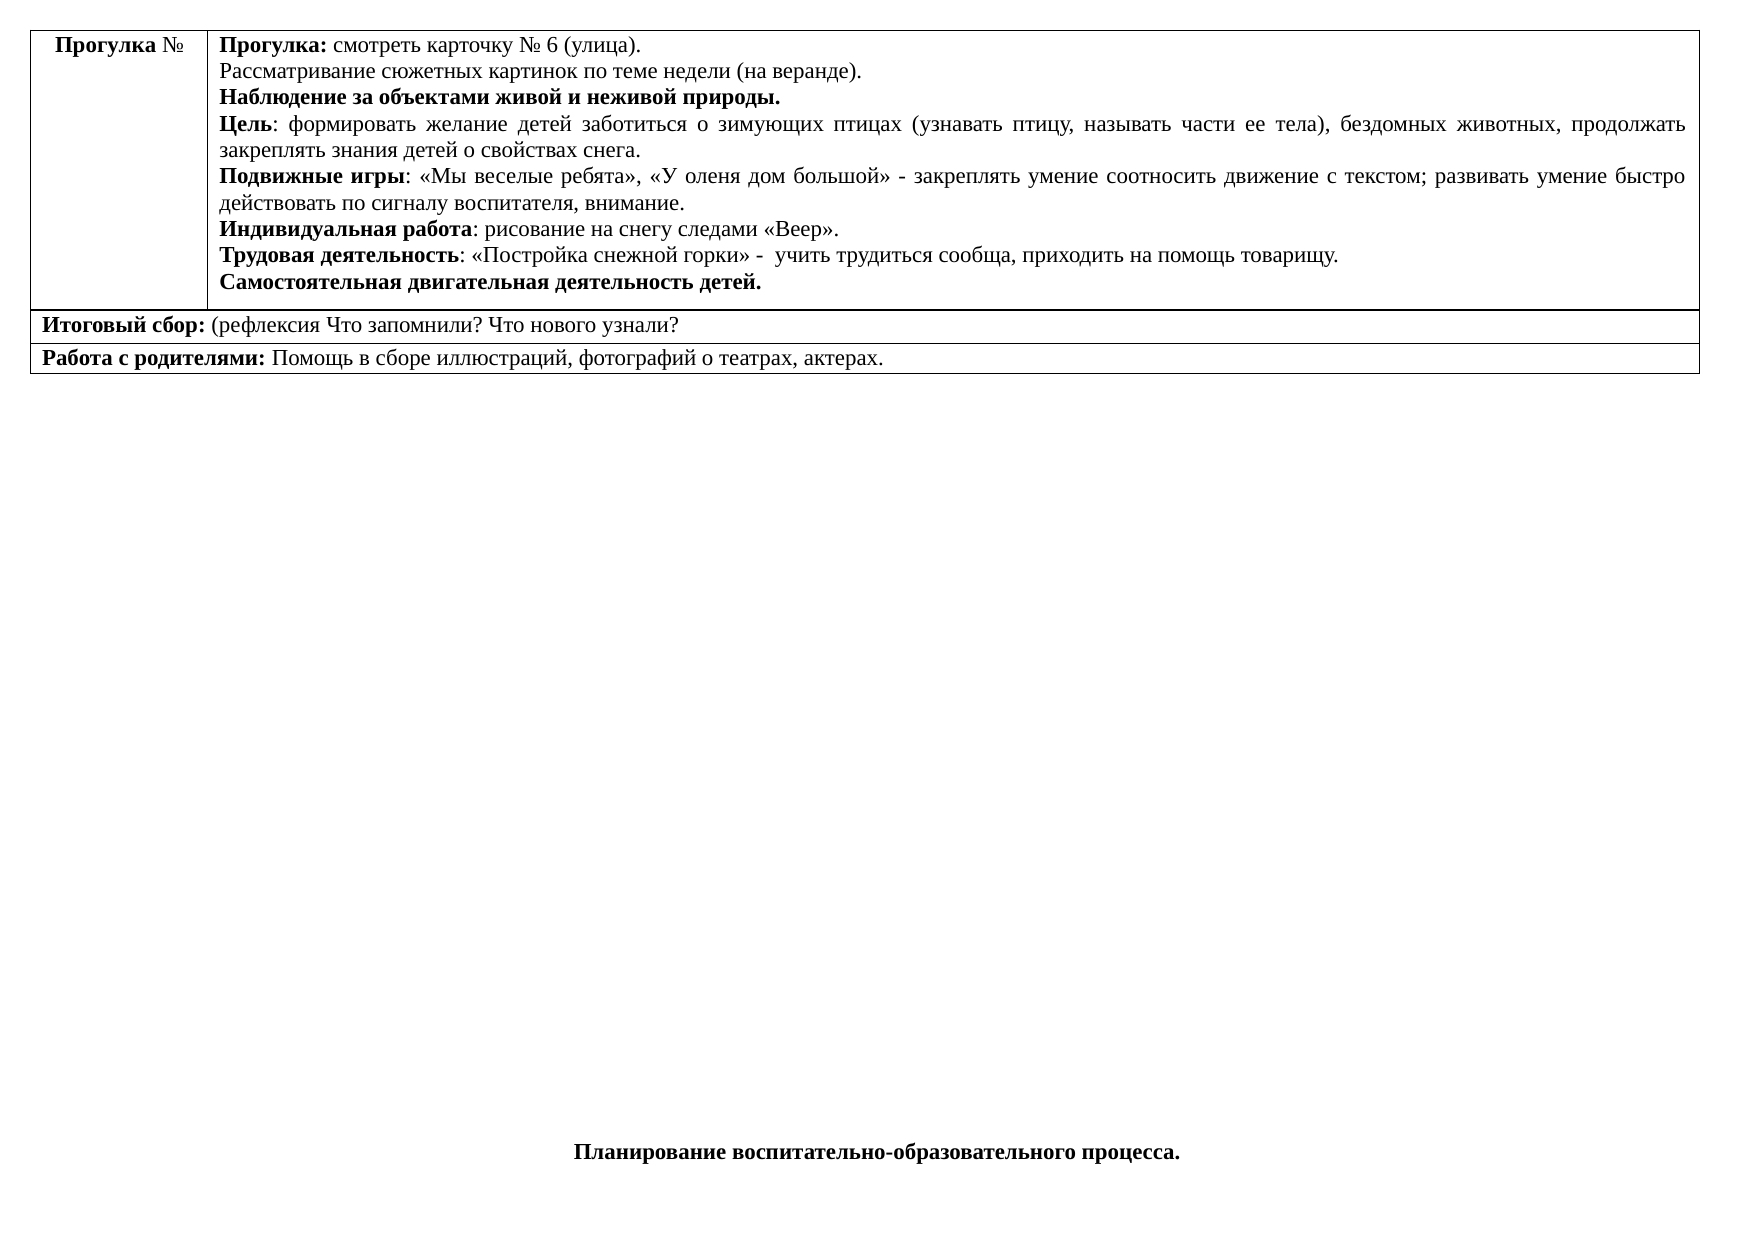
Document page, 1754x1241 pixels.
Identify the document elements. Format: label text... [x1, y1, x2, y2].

table_cell Прогулка № [31, 31, 207, 309]
table_cell Прогулка: смотреть карточку № 6 (улица). Рассматривание сюжетных картинок по теме недели (на веранде). Наблюдение за объектами живой и неживой природы. Цель: формировать желание детей заботиться о зимующих птицах (узнавать птицу, называть части ее тела), бездомных животных, продолжать закреплять знания детей о свойствах снега. Подвижные игры: «Мы веселые ребята», «У оленя дом большой» - закреплять умение соотносить движение с текстом; развивать умение быстро действовать по сигналу воспитателя, внимание. Индивидуальная работа: рисование на снегу следами «Веер». Трудовая деятельность: «Постройка снежной горки» - учить трудиться сообща, приходить на помощь товарищу. Самостоятельная двигательная деятельность детей. [208, 31, 1699, 309]
table_header Итоговый сбор: (рефлексия Что запомнили? Что нового узнали? [31, 311, 1699, 343]
table_cell Работа с родителями: Помощь в сборе иллюстраций, фотографий о театрах, актерах. [31, 344, 1699, 373]
text Планирование воспитательно-образовательного процесса. [75, 1138, 1679, 1164]
